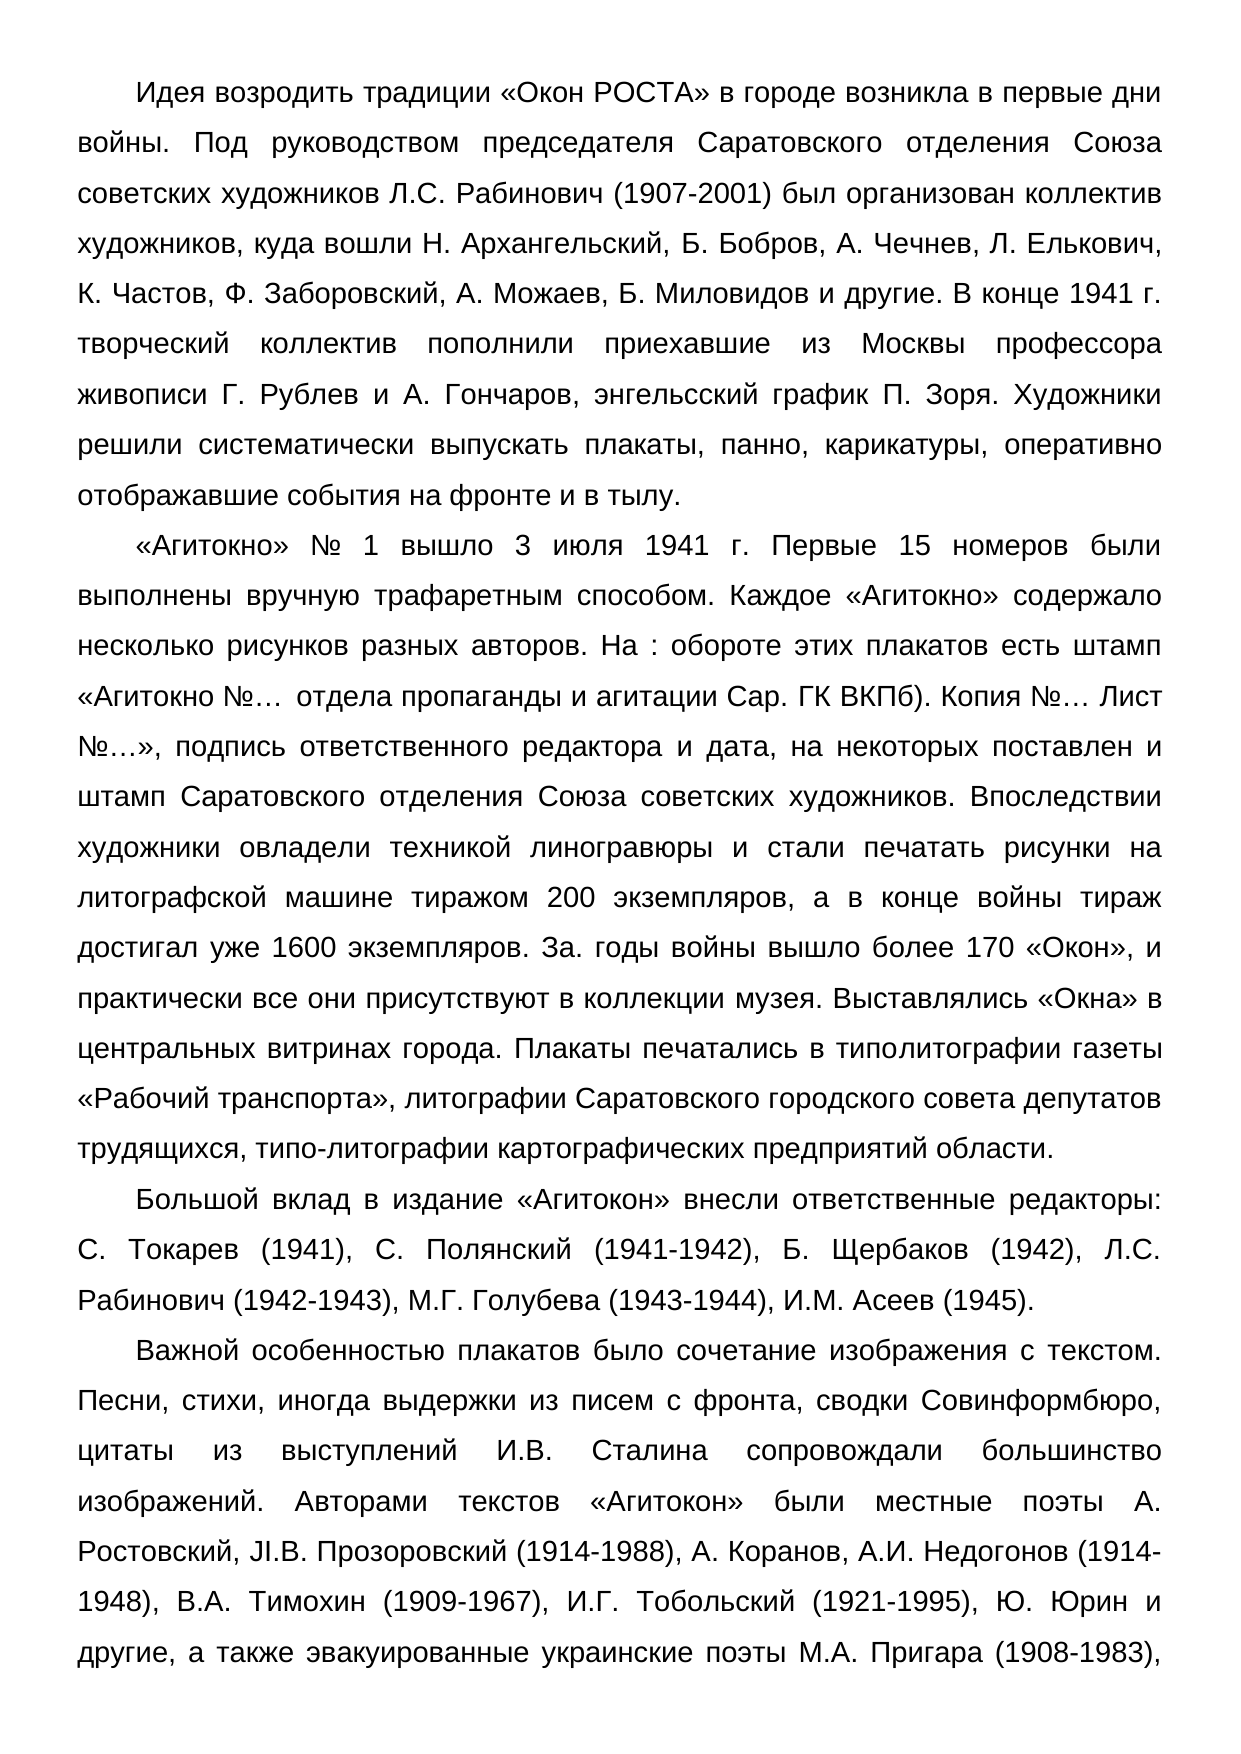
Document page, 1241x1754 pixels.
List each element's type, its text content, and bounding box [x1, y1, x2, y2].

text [77, 1333, 1163, 1668]
text Идея возродить традиции «Окон РОСТА» в городе возникла в первые дни войны. Под руководством председателя Саратовского отделения Союза советских художников Л.С. Рабинович (1907-2001) был организован коллектив художников, куда вошли Н. Архангельский, Б. Бобров, А. Чечнев, Л. Елькович, К. Частов, Ф. Заборовский, А. Можаев, Б. Миловидов и другие. В конце 1941 г. творческий коллектив пополнили приехавшие из Москвы профессора живописи Г. Рублев и А. Гончаров, энгельсский график П. Зоря. Художники решили систематически выпускать плакаты, панно, карикатуры, оперативно отображавшие события на фронте и в тылу. [77, 75, 1163, 511]
text «Агитокно» № 1 вышло 3 июля 1941 г. Первые 15 номеров были выполнены вручную трафаретным способом. Каждое «Агитокно» содержало несколько рисунков разных авторов. На : обороте этих плакатов есть штамп «Агитокно №… отдела пропаганды и агитации Сар. ГК ВКПб). Копия №… Лист №…», подпись ответственного редактора и дата, на некоторых поставлен и штамп Саратовского отделения Союза советских художников. Впоследствии художники овладели техникой линогравюры и стали печатать рисунки на литографской машине тиражом 200 экземпляров, а в конце войны тираж достигал уже 1600 экземпляров. За. годы войны вышло более 170 «Окон», и практически все они присутствуют в коллекции музея. Выставлялись «Окна» в центральных витринах города. Плакаты печатались в типолитографии газеты «Рабочий транспорта», литографии Саратовского городского совета депутатов трудящихся, типо-литографии картографических предприятий области. [77, 528, 1163, 1165]
text Большой вклад в издание «Агитокон» внесли ответственные редакторы: С. Токарев (1941), С. Полянский (1941-1942), Б. Щербаков (1942), Л.С. Рабинович (1942-1943), М.Г. Голубева (1943-1944), И.М. Асеев (1945). [77, 1182, 1163, 1316]
